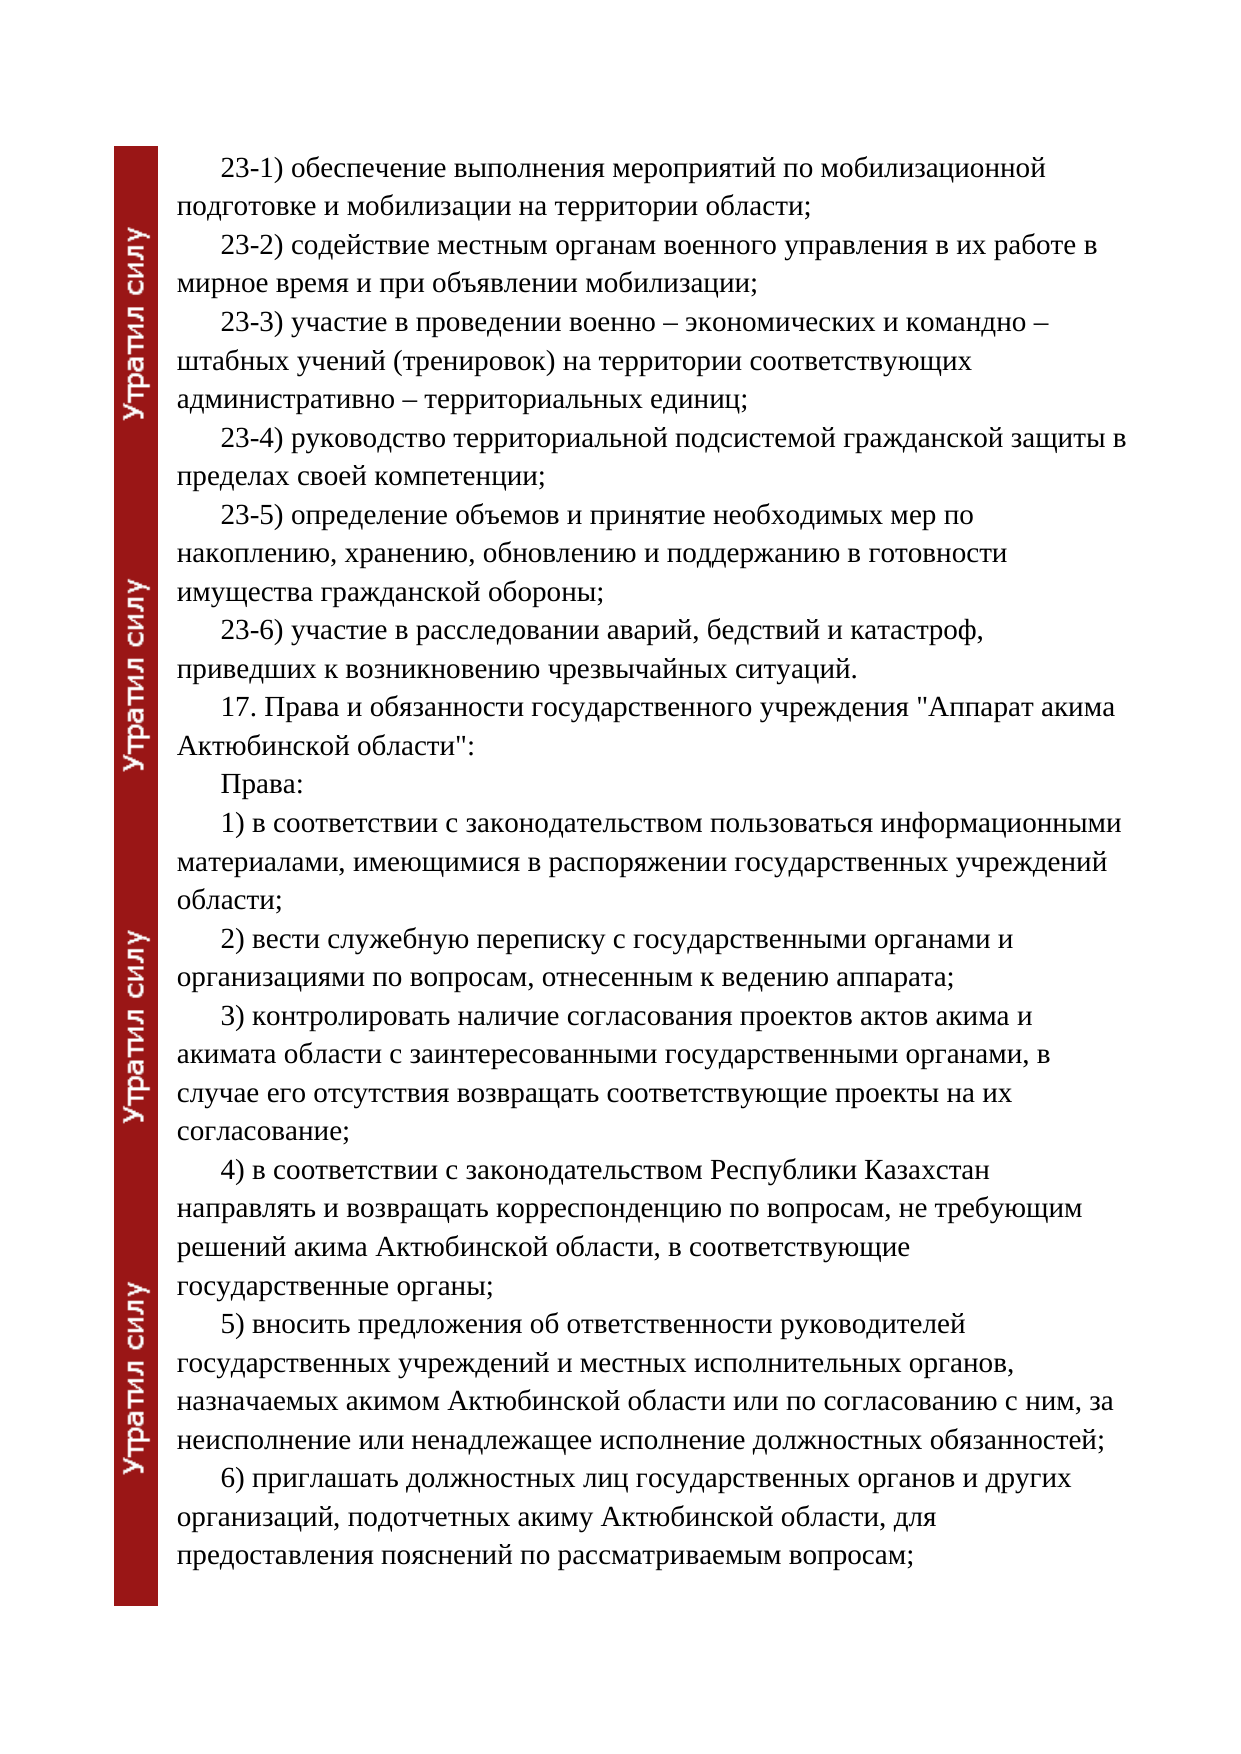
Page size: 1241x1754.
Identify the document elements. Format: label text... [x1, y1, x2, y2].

picture [114, 1571, 158, 1606]
picture [114, 146, 158, 150]
